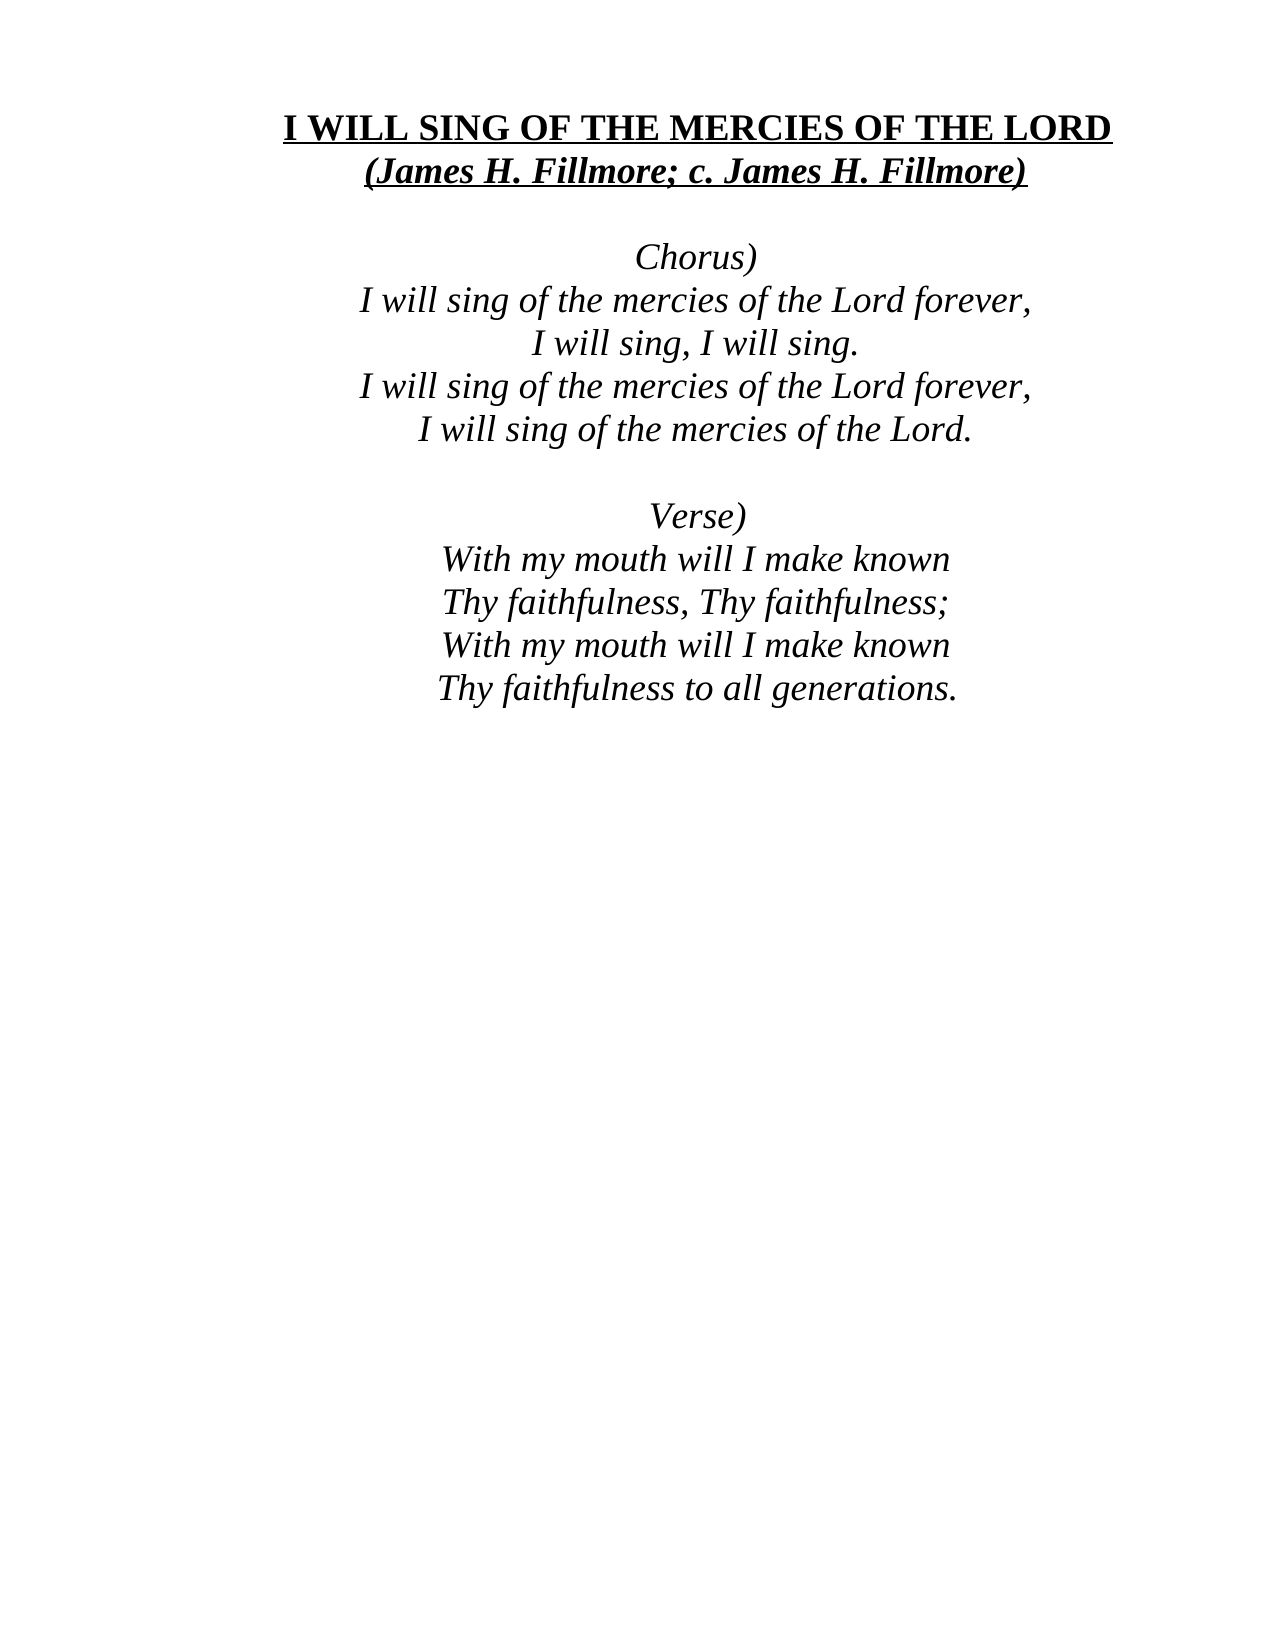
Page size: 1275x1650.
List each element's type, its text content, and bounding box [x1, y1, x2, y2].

text I WILL SING OF THE MERCIES OF THE LORD [225, 105, 1170, 148]
text Thy faithfulness to all generations. [225, 666, 1170, 709]
text Chorus) [225, 234, 1170, 277]
text I will sing of the mercies of the Lord forever, [225, 277, 1170, 321]
text Verse) [225, 493, 1170, 536]
text (James H. Fillmore; c. James H. Fillmore) [225, 148, 1170, 191]
text I will sing of the mercies of the Lord forever, [225, 364, 1170, 407]
text With my mouth will I make known [225, 536, 1170, 579]
text I will sing of the mercies of the Lord. [225, 407, 1170, 450]
text Thy faithfulness, Thy faithfulness; [225, 579, 1170, 622]
text With my mouth will I make known [225, 622, 1170, 666]
text I will sing, I will sing. [225, 321, 1170, 364]
